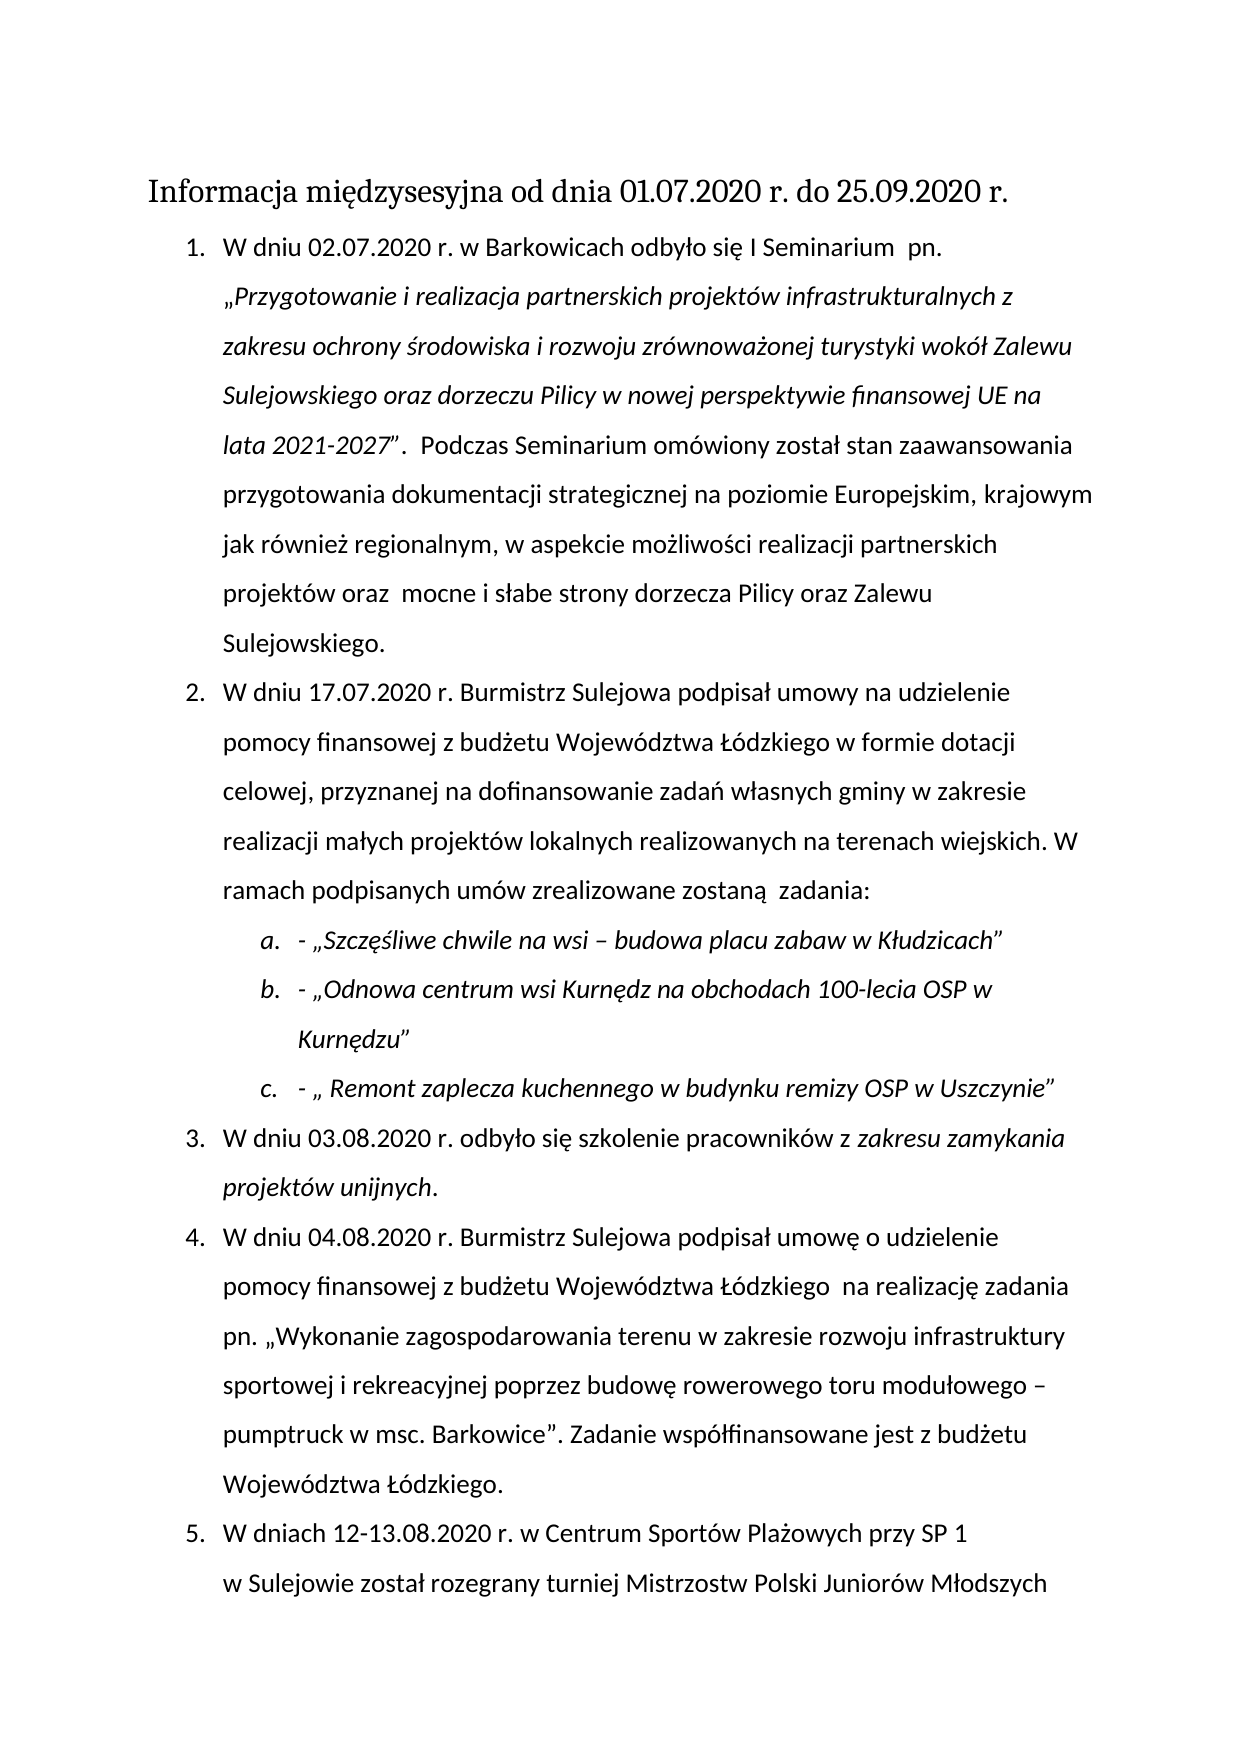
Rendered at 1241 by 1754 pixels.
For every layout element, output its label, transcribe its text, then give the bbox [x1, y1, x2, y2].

list W dniu 03.08.2020 r. odbyło się szkolenie pracowników z zakresu zamykania projektów unijnych. [185, 1121, 1093, 1203]
subtitle Informacja międzysesyjna od dnia 01.07.2020 r. do 25.09.2020 r. [148, 173, 1093, 211]
list W dniu 17.07.2020 r. Burmistrz Sulejowa podpisał umowy na udzielenie pomocy finansowej z budżetu Województwa Łódzkiego w formie dotacji celowej, przyznanej na dofinansowanie zadań własnych gminy w zakresie realizacji małych projektów lokalnych realizowanych na terenach wiejskich. W ramach podpisanych umów zrealizowane zostaną zadania: [185, 675, 1093, 906]
list - „ Remont zaplecza kuchennego w budynku remizy OSP w Uszczynie” [260, 1071, 1093, 1104]
list - „Szczęśliwe chwile na wsi – budowa placu zabaw w Kłudzicach” [260, 923, 1093, 956]
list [185, 1517, 1093, 1599]
list W dniu 04.08.2020 r. Burmistrz Sulejowa podpisał umowę o udzielenie pomocy finansowej z budżetu Województwa Łódzkiego na realizację zadania pn. „Wykonanie zagospodarowania terenu w zakresie rozwoju infrastruktury sportowej i rekreacyjnej poprzez budowę rowerowego toru modułowego – pumptruck w msc. Barkowice”. Zadanie współfinansowane jest z budżetu Województwa Łódzkiego. [185, 1220, 1093, 1500]
list W dniu 02.07.2020 r. w Barkowicach odbyło się I Seminarium pn. „Przygotowanie i realizacja partnerskich projektów infrastrukturalnych z zakresu ochrony środowiska i rozwoju zrównoważonej turystyki wokół Zalewu Sulejowskiego oraz dorzeczu Pilicy w nowej perspektywie finansowej UE na lata 2021-2027”. Podczas Seminarium omówiony został stan zaawansowania przygotowania dokumentacji strategicznej na poziomie Europejskim, krajowym jak również regionalnym, w aspekcie możliwości realizacji partnerskich projektów oraz mocne i słabe strony dorzecza Pilicy oraz Zalewu Sulejowskiego. [185, 230, 1093, 659]
list - „Odnowa centrum wsi Kurnędz na obchodach 100-lecia OSP w Kurnędzu” [260, 972, 1093, 1055]
